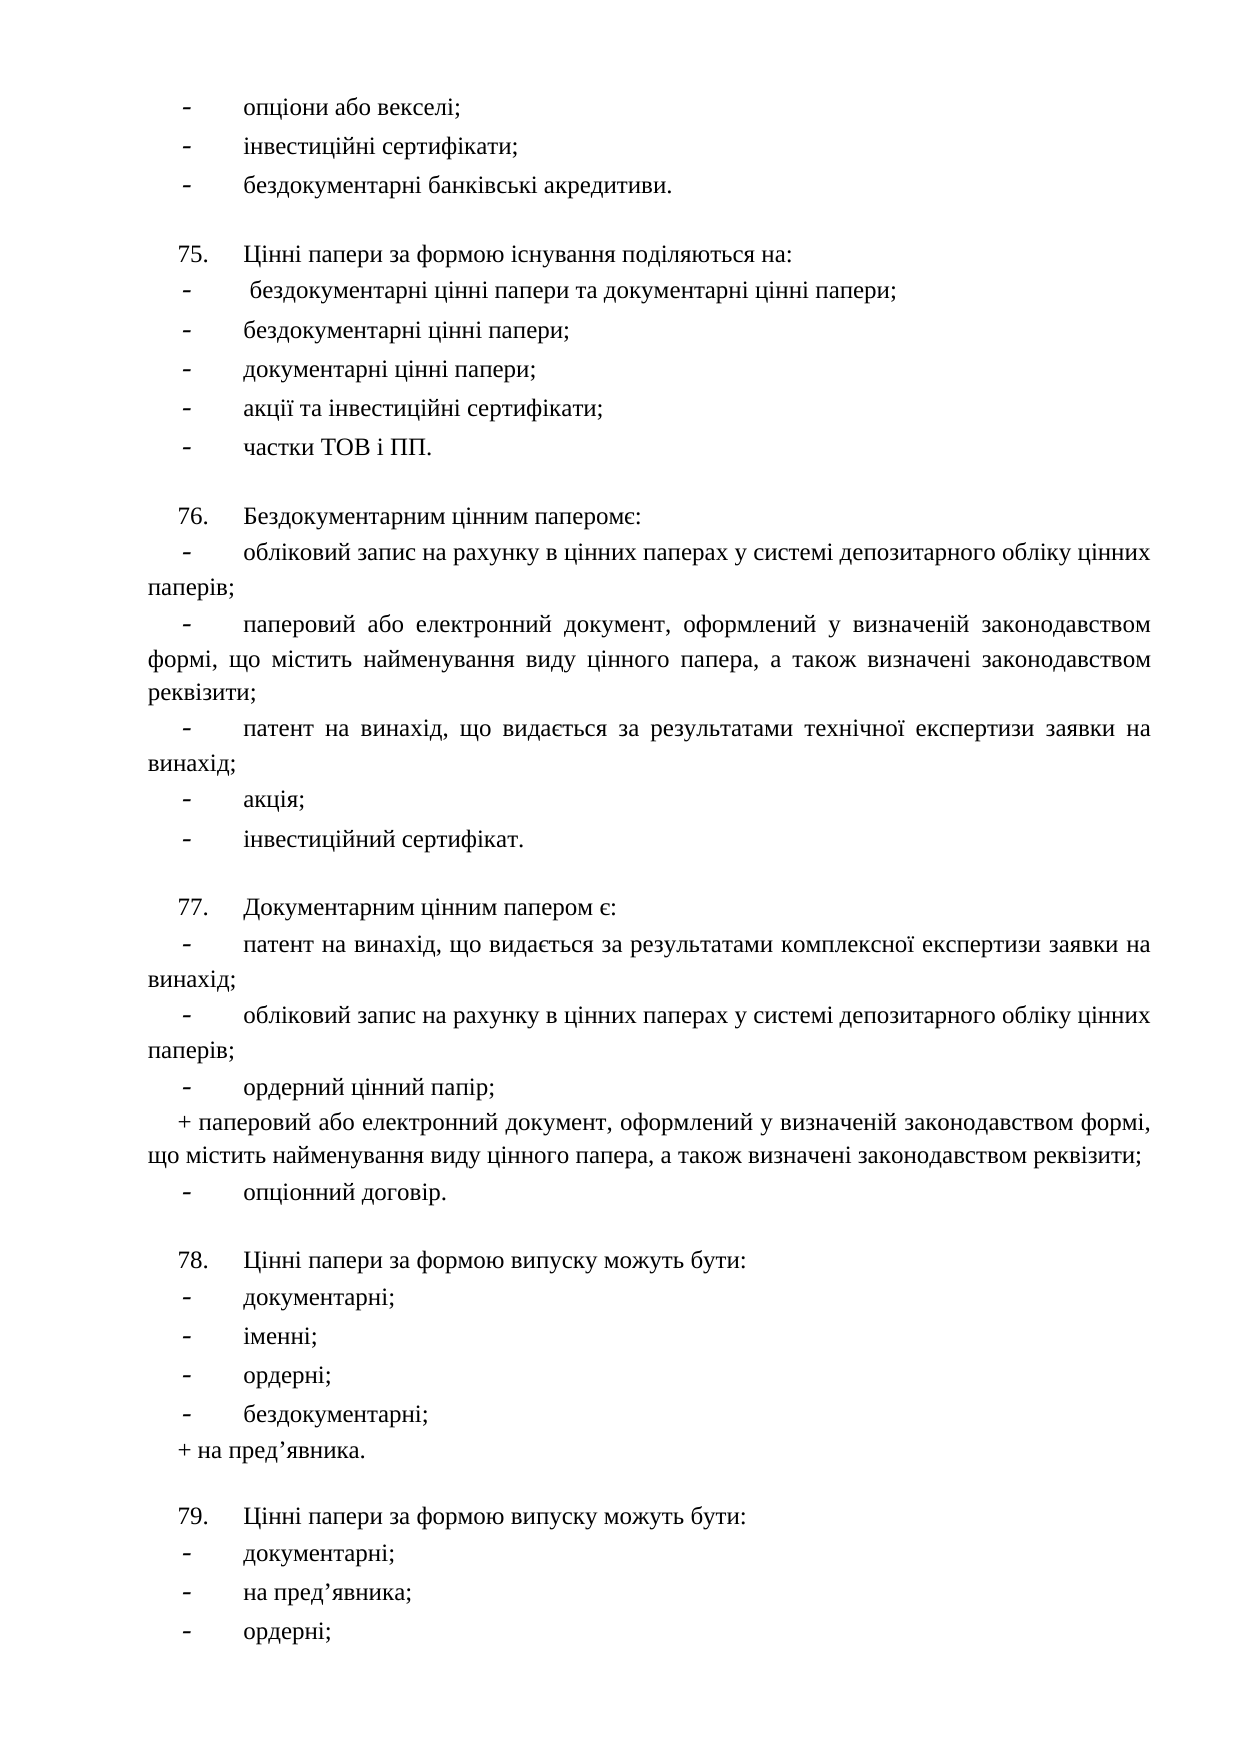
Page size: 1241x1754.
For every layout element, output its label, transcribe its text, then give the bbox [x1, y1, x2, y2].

list документарні цінні папери; [148, 350, 1152, 384]
list ордерні; [148, 1613, 1152, 1647]
list бездокументарні; [148, 1396, 1152, 1430]
list на пред’явника; [148, 1573, 1152, 1607]
list Документарним цінним папером є: [148, 892, 1152, 921]
list іменні; [148, 1318, 1152, 1352]
list обліковий запис на рахунку в цінних паперах у системі депозитарного обліку цінних паперів; [148, 534, 1152, 601]
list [148, 1501, 1152, 1530]
list частки ТОВ і ПП. [148, 429, 1152, 463]
list акції та інвестиційні сертифікати; [148, 389, 1152, 424]
list ордерний цінний папір; [148, 1068, 1152, 1102]
text + паперовий або електронний документ, оформлений у визначеній законодавством формі, що містить найменування виду цінного папера, а також визначені законодавством реквізити; [148, 1107, 1152, 1169]
list патент на винахід, що видається за результатами технічної експертизи заявки на винахід; [148, 710, 1152, 777]
list інвестиційний сертифікат. [148, 820, 1152, 854]
list патент на винахід, що видається за результатами комплексної експертизи заявки на винахід; [148, 925, 1152, 992]
list опціони або векселі; [148, 88, 1152, 123]
list документарні; [148, 1534, 1152, 1568]
list паперовий або електронний документ, оформлений у визначеній законодавством формі, що містить найменування виду цінного папера, а також визначені законодавством реквізити; [148, 605, 1152, 705]
list бездокументарні цінні папери; [148, 311, 1152, 345]
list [148, 1246, 1152, 1274]
list опціонний договір. [148, 1173, 1152, 1207]
list бездокументарні цінні папери та документарні цінні папери; [148, 272, 1152, 306]
list інвестиційні сертифікати; [148, 128, 1152, 162]
list документарні; [148, 1278, 1152, 1313]
list обліковий запис на рахунку в цінних паперах у системі депозитарного обліку цінних паперів; [148, 997, 1152, 1064]
text + на пред’явника. [148, 1435, 1152, 1464]
list ордерні; [148, 1357, 1152, 1391]
list Бездокументарним цінним паперомє: [148, 501, 1152, 530]
list Цінні папери за формою існування поділяються на: [148, 239, 1152, 268]
list акція; [148, 781, 1152, 815]
list бездокументарні банківські акредитиви. [148, 167, 1152, 201]
